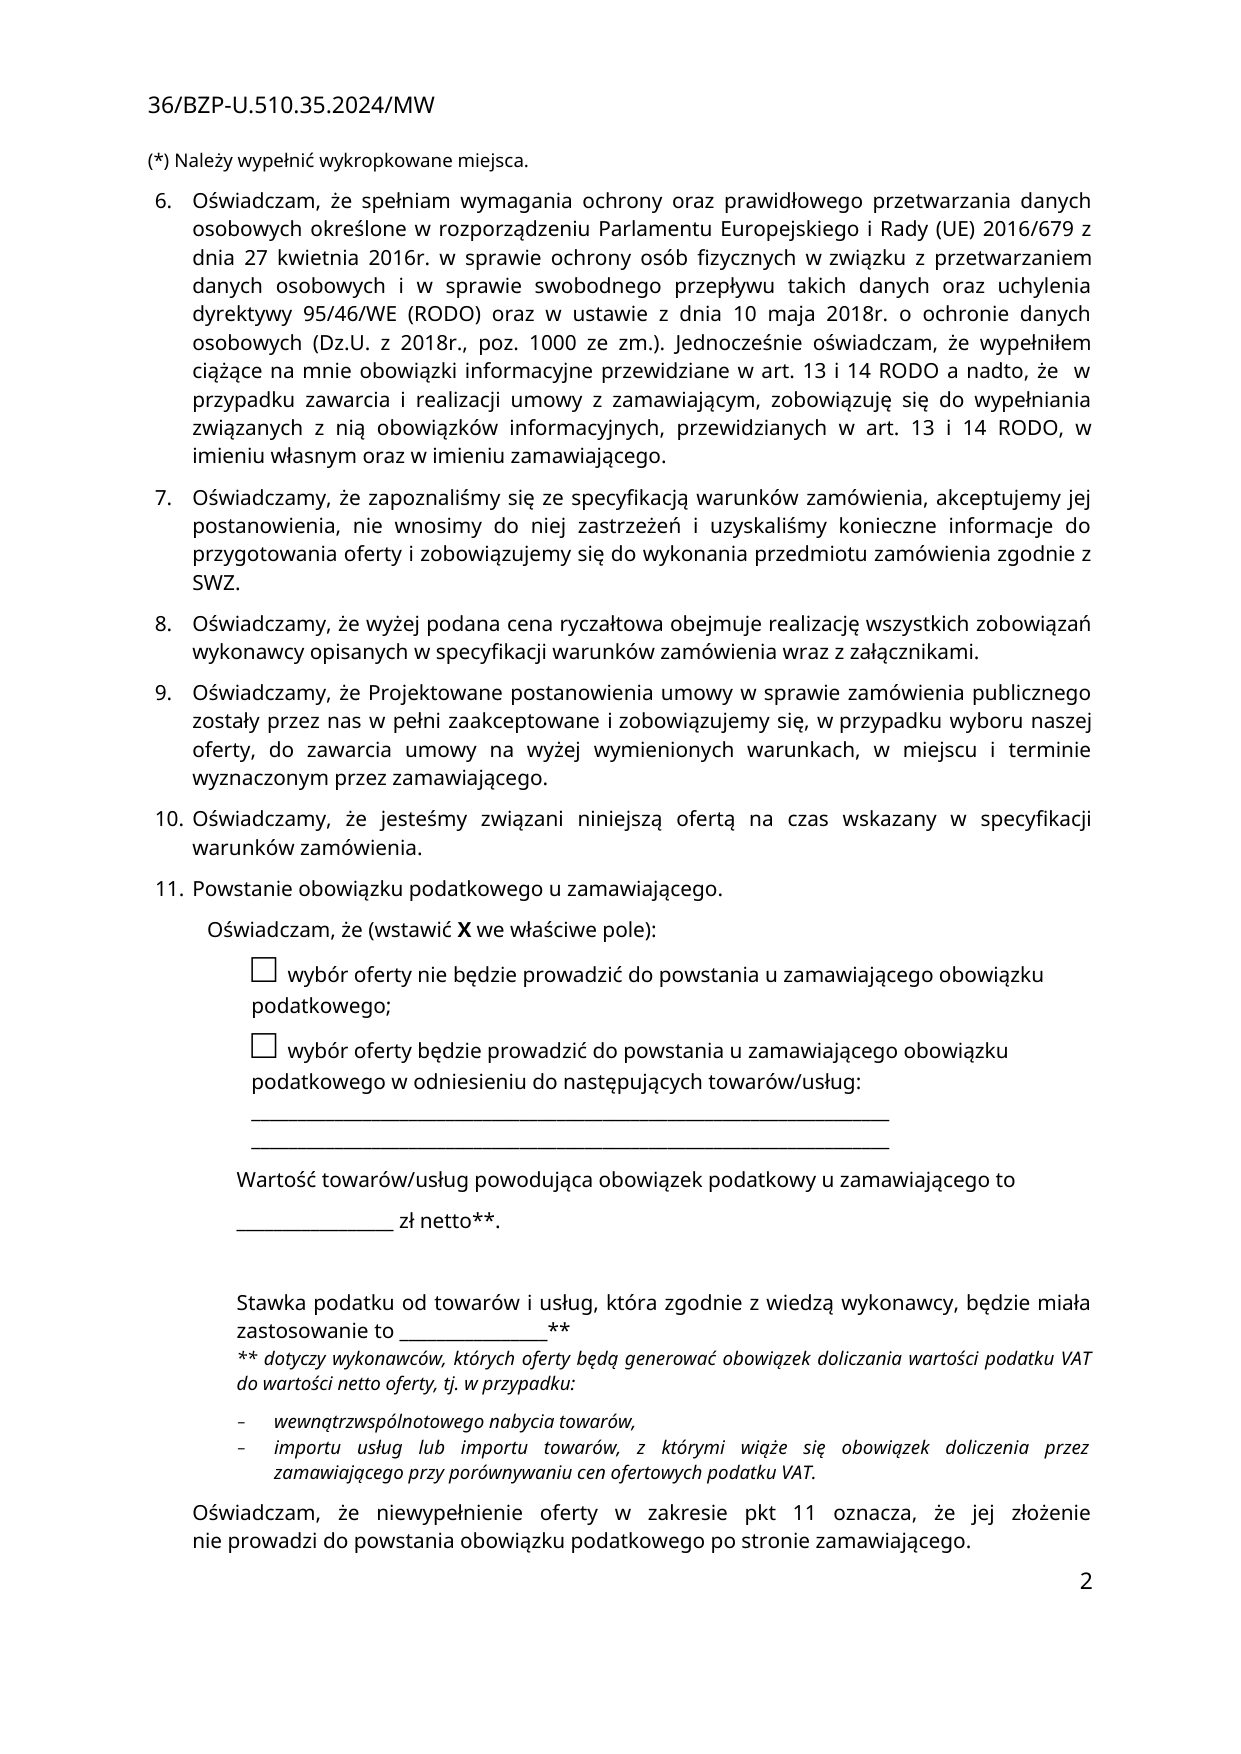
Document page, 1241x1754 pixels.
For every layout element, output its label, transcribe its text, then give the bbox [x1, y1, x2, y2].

list Oświadczamy, że jesteśmy związani niniejszą ofertą na czas wskazany w specyfikacji warunków zamówienia. [154, 804, 1092, 861]
list Powstanie obowiązku podatkowego u zamawiającego. [155, 874, 1092, 902]
list Oświadczam, że spełniam wymagania ochrony oraz prawidłowego przetwarzania danych osobowych określone w rozporządzeniu Parlamentu Europejskiego i Rady (UE) 2016/679 z dnia 27 kwietnia 2016r. w sprawie ochrony osób fizycznych w związku z przetwarzaniem danych osobowych i w sprawie swobodnego przepływu takich danych oraz uchylenia dyrektywy 95/46/WE (RODO) oraz w ustawie z dnia 10 maja 2018r. o ochronie danych osobowych (Dz.U. z 2018r., poz. 1000 ze zm.). Jednocześnie oświadczam, że wypełniłem ciążące na mnie obowiązki informacyjne przewidziane w art. 13 i 14 RODO a nadto, że w przypadku zawarcia i realizacji umowy z zamawiającym, zobowiązuję się do wypełniania związanych z nią obowiązków informacyjnych, przewidzianych w art. 13 i 14 RODO, w imieniu własnym oraz w imieniu zamawiającego. [154, 186, 1092, 470]
text □ wybór oferty nie będzie prowadzić do powstania u zamawiającego obowiązku podatkowego; [251, 943, 1092, 1019]
text Stawka podatku od towarów i usług, która zgodnie z wiedzą wykonawcy, będzie miała zastosowanie to ________________** ** dotyczy wykonawców, których oferty będą generować obowiązek doliczania wartości podatku VAT do wartości netto oferty, tj. w przypadku: [236, 1288, 1092, 1396]
text _________________ zł netto**. [236, 1206, 1092, 1235]
text Wartość towarów/usług powodująca obowiązek podatkowy u zamawiającego to [236, 1165, 1092, 1194]
text □ wybór oferty będzie prowadzić do powstania u zamawiającego obowiązku podatkowego w odniesieniu do następujących towarów/usług: _____________________________________________________________________ _____________________________________________________________________ [251, 1019, 1092, 1153]
text Oświadczam, że (wstawić X we właściwe pole): [207, 915, 1092, 943]
list wewnątrzwspólnotowego nabycia towarów, [236, 1408, 1092, 1434]
list Oświadczamy, że zapoznaliśmy się ze specyfikacją warunków zamówienia, akceptujemy jej postanowienia, nie wnosimy do niej zastrzeżeń i uzyskaliśmy konieczne informacje do przygotowania oferty i zobowiązujemy się do wykonania przedmiotu zamówienia zgodnie z SWZ. [154, 483, 1092, 596]
list Oświadczamy, że wyżej podana cena ryczałtowa obejmuje realizację wszystkich zobowiązań wykonawcy opisanych w specyfikacji warunków zamówienia wraz z załącznikami. [154, 609, 1092, 666]
list importu usług lub importu towarów, z którymi wiąże się obowiązek doliczenia przez zamawiającego przy porównywaniu cen ofertowych podatku VAT. [236, 1434, 1092, 1485]
list Oświadczamy, że Projektowane postanowienia umowy w sprawie zamówienia publicznego zostały przez nas w pełni zaakceptowane i zobowiązujemy się, w przypadku wyboru naszej oferty, do zawarcia umowy na wyżej wymienionych warunkach, w miejscu i terminie wyznaczonym przez zamawiającego. [154, 678, 1092, 792]
text Oświadczam, że niewypełnienie oferty w zakresie pkt 11 oznacza, że jej złożenie nie prowadzi do powstania obowiązku podatkowego po stronie zamawiającego. [192, 1498, 1092, 1554]
text (*) Należy wypełnić wykropkowane miejsca. [148, 148, 1092, 173]
